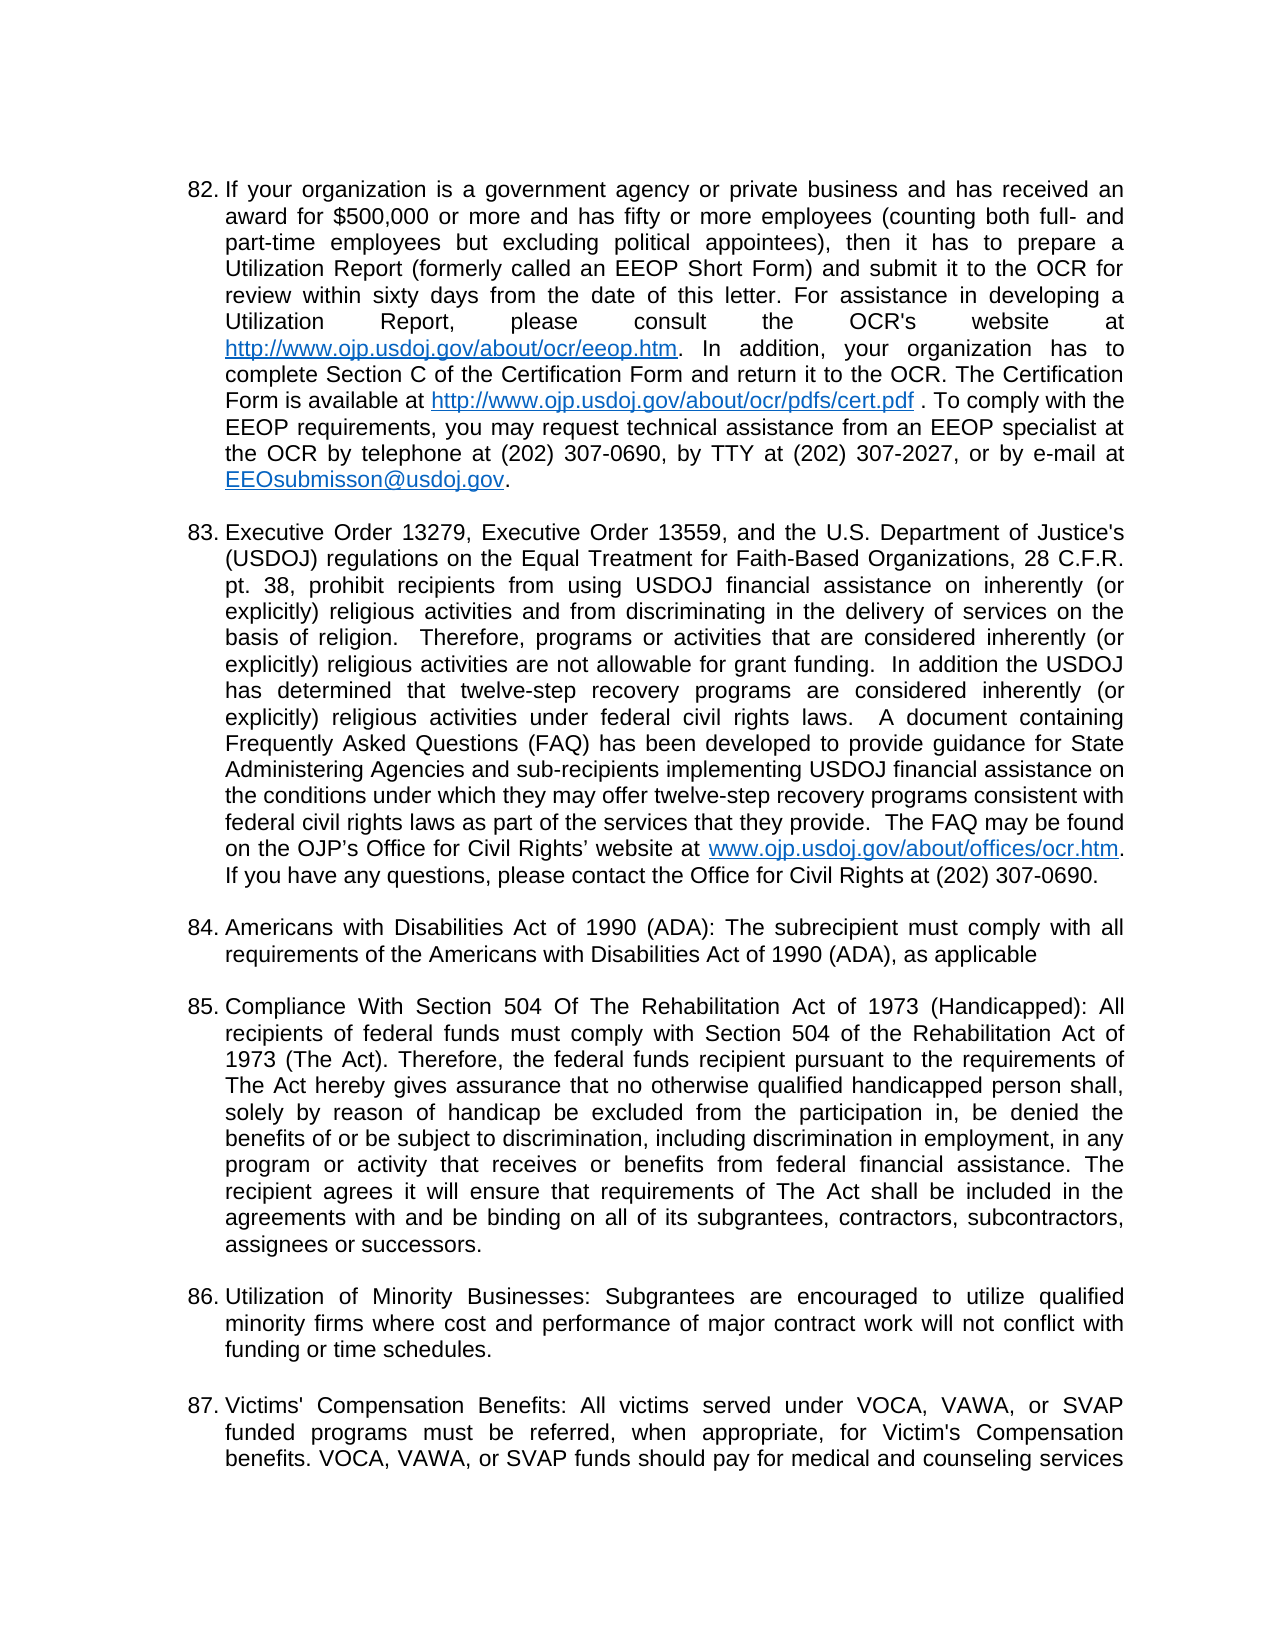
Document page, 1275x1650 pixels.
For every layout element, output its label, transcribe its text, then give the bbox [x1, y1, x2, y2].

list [187, 1392, 1125, 1472]
list Utilization of Minority Businesses: Subgrantees are encouraged to utilize qualified minority firms where cost and performance of major contract work will not conflict with funding or time schedules. [187, 1283, 1125, 1362]
list Compliance With Section 504 Of The Rehabilitation Act of 1973 (Handicapped): All recipients of federal funds must comply with Section 504 of the Rehabilitation Act of 1973 (The Act). Therefore, the federal funds recipient pursuant to the requirements of The Act hereby gives assurance that no otherwise qualified handicapped person shall, solely by reason of handicap be excluded from the participation in, be denied the benefits of or be subject to discrimination, including discrimination in employment, in any program or activity that receives or benefits from federal financial assistance. The recipient agrees it will ensure that requirements of The Act shall be included in the agreements with and be binding on all of its subgrantees, contractors, subcontractors, assignees or successors. [187, 993, 1125, 1257]
list Executive Order 13279, Executive Order 13559, and the U.S. Department of Justice's (USDOJ) regulations on the Equal Treatment for Faith-Based Organizations, 28 C.F.R. pt. 38, prohibit recipients from using USDOJ financial assistance on inherently (or explicitly) religious activities and from discriminating in the delivery of services on the basis of religion. Therefore, programs or activities that are considered inherently (or explicitly) religious activities are not allowable for grant funding. In addition the USDOJ has determined that twelve-step recovery programs are considered inherently (or explicitly) religious activities under federal civil rights laws. A document containing Frequently Asked Questions (FAQ) has been developed to provide guidance for State Administering Agencies and sub-recipients implementing USDOJ financial assistance on the conditions under which they may offer twelve-step recovery programs consistent with federal civil rights laws as part of the services that they provide. The FAQ may be found on the OJP’s Office for Civil Rights’ website at www.ojp.usdoj.gov/about/offices/ocr.htm. If you have any questions, please contact the Office for Civil Rights at (202) 307-0690. [187, 519, 1125, 888]
list If your organization is a government agency or private business and has received an award for $500,000 or more and has fifty or more employees (counting both full- and part-time employees but excluding political appointees), then it has to prepare a Utilization Report (formerly called an EEOP Short Form) and submit it to the OCR for review within sixty days from the date of this letter. For assistance in developing a Utilization Report, please consult the OCR's website at http://www.ojp.usdoj.gov/about/ocr/eeop.htm. In addition, your organization has to complete Section C of the Certification Form and return it to the OCR. The Certification Form is available at http://www.ojp.usdoj.gov/about/ocr/pdfs/cert.pdf . To comply with the EEOP requirements, you may request technical assistance from an EEOP specialist at the OCR by telephone at (202) 307-0690, by TTY at (202) 307-2027, or by e-mail at EEOsubmisson@usdoj.gov. [187, 176, 1125, 493]
list Americans with Disabilities Act of 1990 (ADA): The subrecipient must comply with all requirements of the Americans with Disabilities Act of 1990 (ADA), as applicable [187, 914, 1125, 967]
